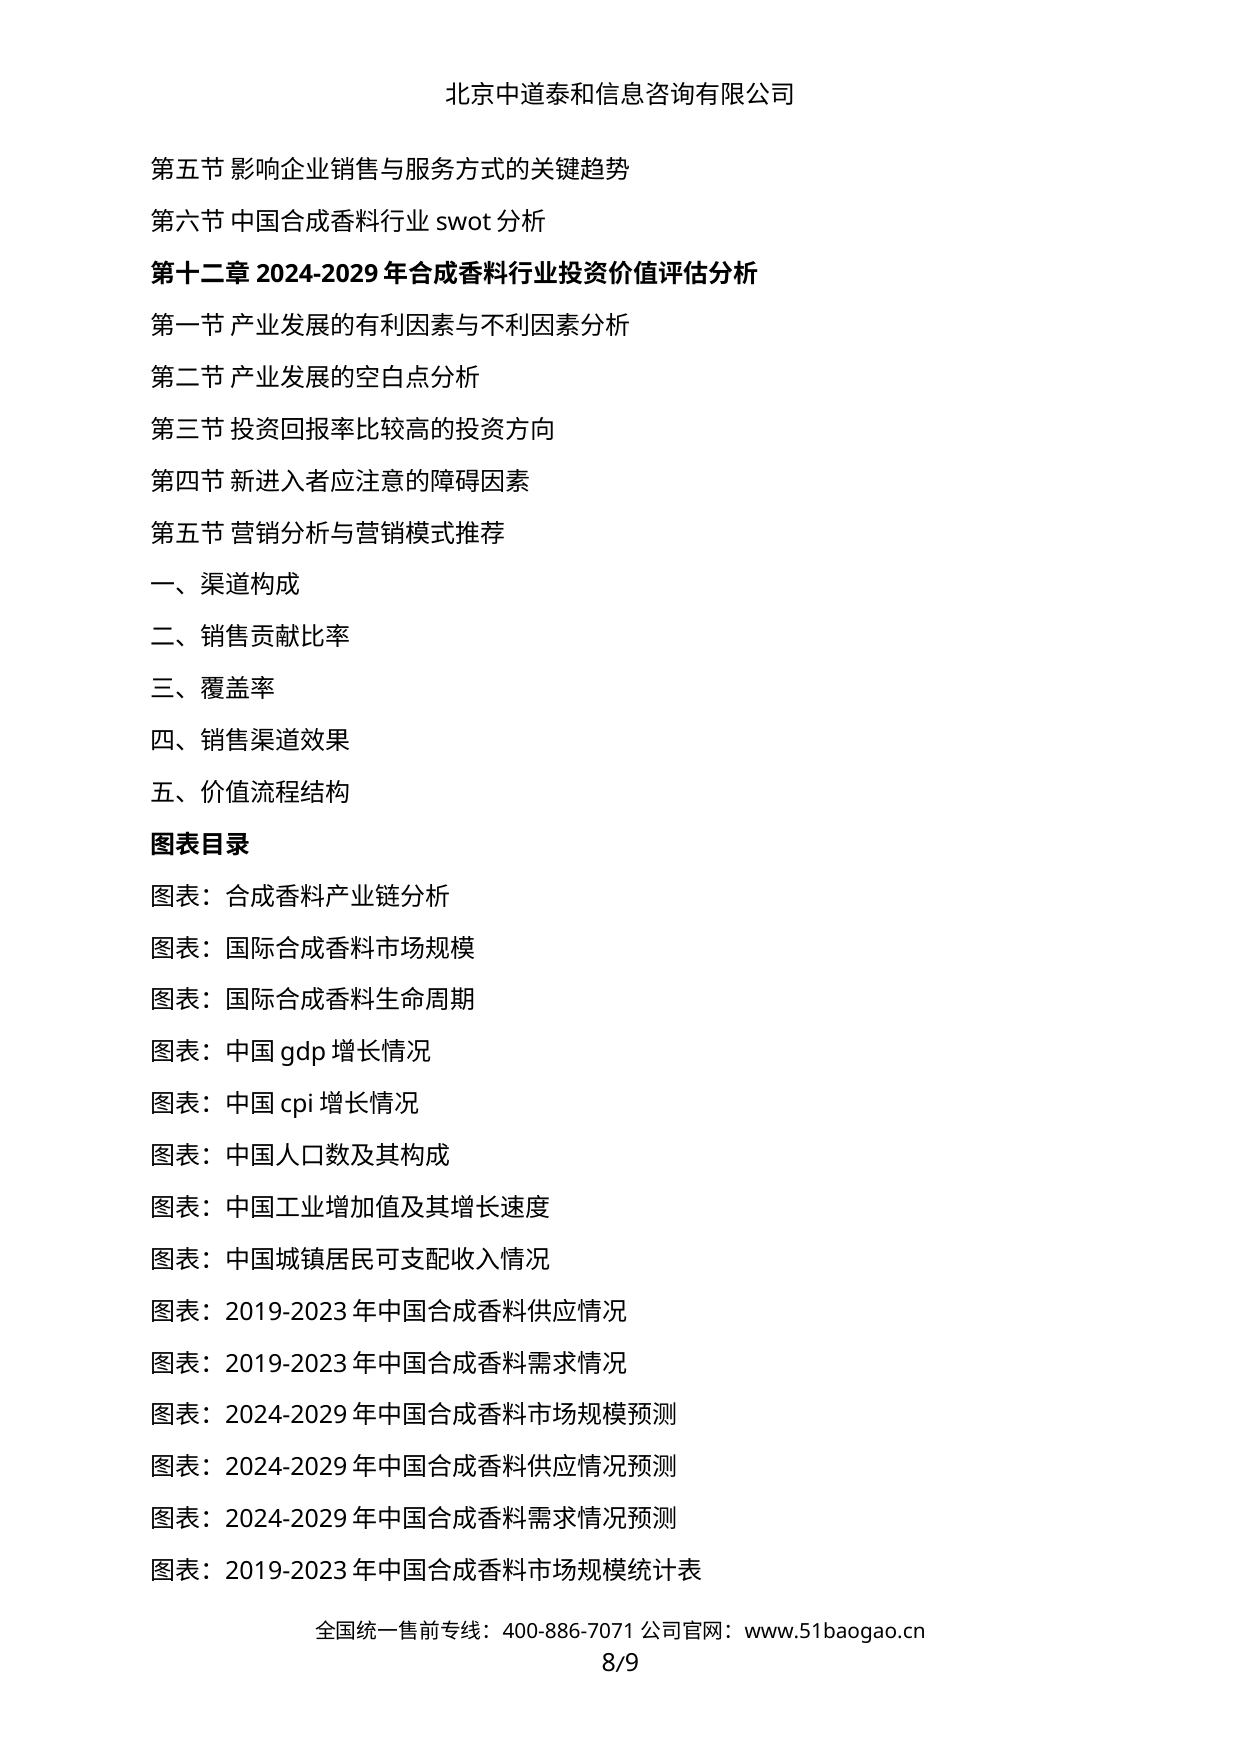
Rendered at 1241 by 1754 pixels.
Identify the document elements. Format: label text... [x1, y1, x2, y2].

text 第一节 产业发展的有利因素与不利因素分析 [150, 306, 1090, 342]
text 图表：国际合成香料生命周期 [150, 980, 1090, 1016]
text 三、覆盖率 [150, 669, 1090, 705]
text 图表：2019-2023年中国合成香料供应情况 [150, 1291, 1090, 1327]
text 图表：中国工业增加值及其增长速度 [150, 1187, 1090, 1224]
text 第六节 中国合成香料行业swot分析 [150, 202, 1090, 238]
text 图表：中国人口数及其构成 [150, 1136, 1090, 1172]
text 图表：2024-2029年中国合成香料供应情况预测 [150, 1447, 1090, 1483]
text 图表：中国cpi增长情况 [150, 1084, 1090, 1120]
text 图表：中国gdp增长情况 [150, 1032, 1090, 1068]
text 二、销售贡献比率 [150, 617, 1090, 653]
text 图表：2019-2023年中国合成香料需求情况 [150, 1343, 1090, 1379]
text 第四节 新进入者应注意的障碍因素 [150, 461, 1090, 497]
text 第十二章 2024-2029年合成香料行业投资价值评估分析 [150, 254, 1090, 290]
text 四、销售渠道效果 [150, 721, 1090, 757]
text 图表：合成香料产业链分析 [150, 876, 1090, 912]
text 五、价值流程结构 [150, 772, 1090, 809]
text 一、渠道构成 [150, 565, 1090, 601]
text 图表：2024-2029年中国合成香料市场规模预测 [150, 1395, 1090, 1431]
text 图表：2024-2029年中国合成香料需求情况预测 [150, 1499, 1090, 1535]
text 图表：中国城镇居民可支配收入情况 [150, 1239, 1090, 1276]
text 图表：2019-2023年中国合成香料市场规模统计表 [150, 1551, 1090, 1587]
text 图表目录 [150, 824, 1090, 861]
text 第二节 产业发展的空白点分析 [150, 357, 1090, 394]
text 第五节 影响企业销售与服务方式的关键趋势 [150, 150, 1090, 186]
text 图表：国际合成香料市场规模 [150, 928, 1090, 964]
text 第三节 投资回报率比较高的投资方向 [150, 409, 1090, 446]
text 第五节 营销分析与营销模式推荐 [150, 513, 1090, 549]
